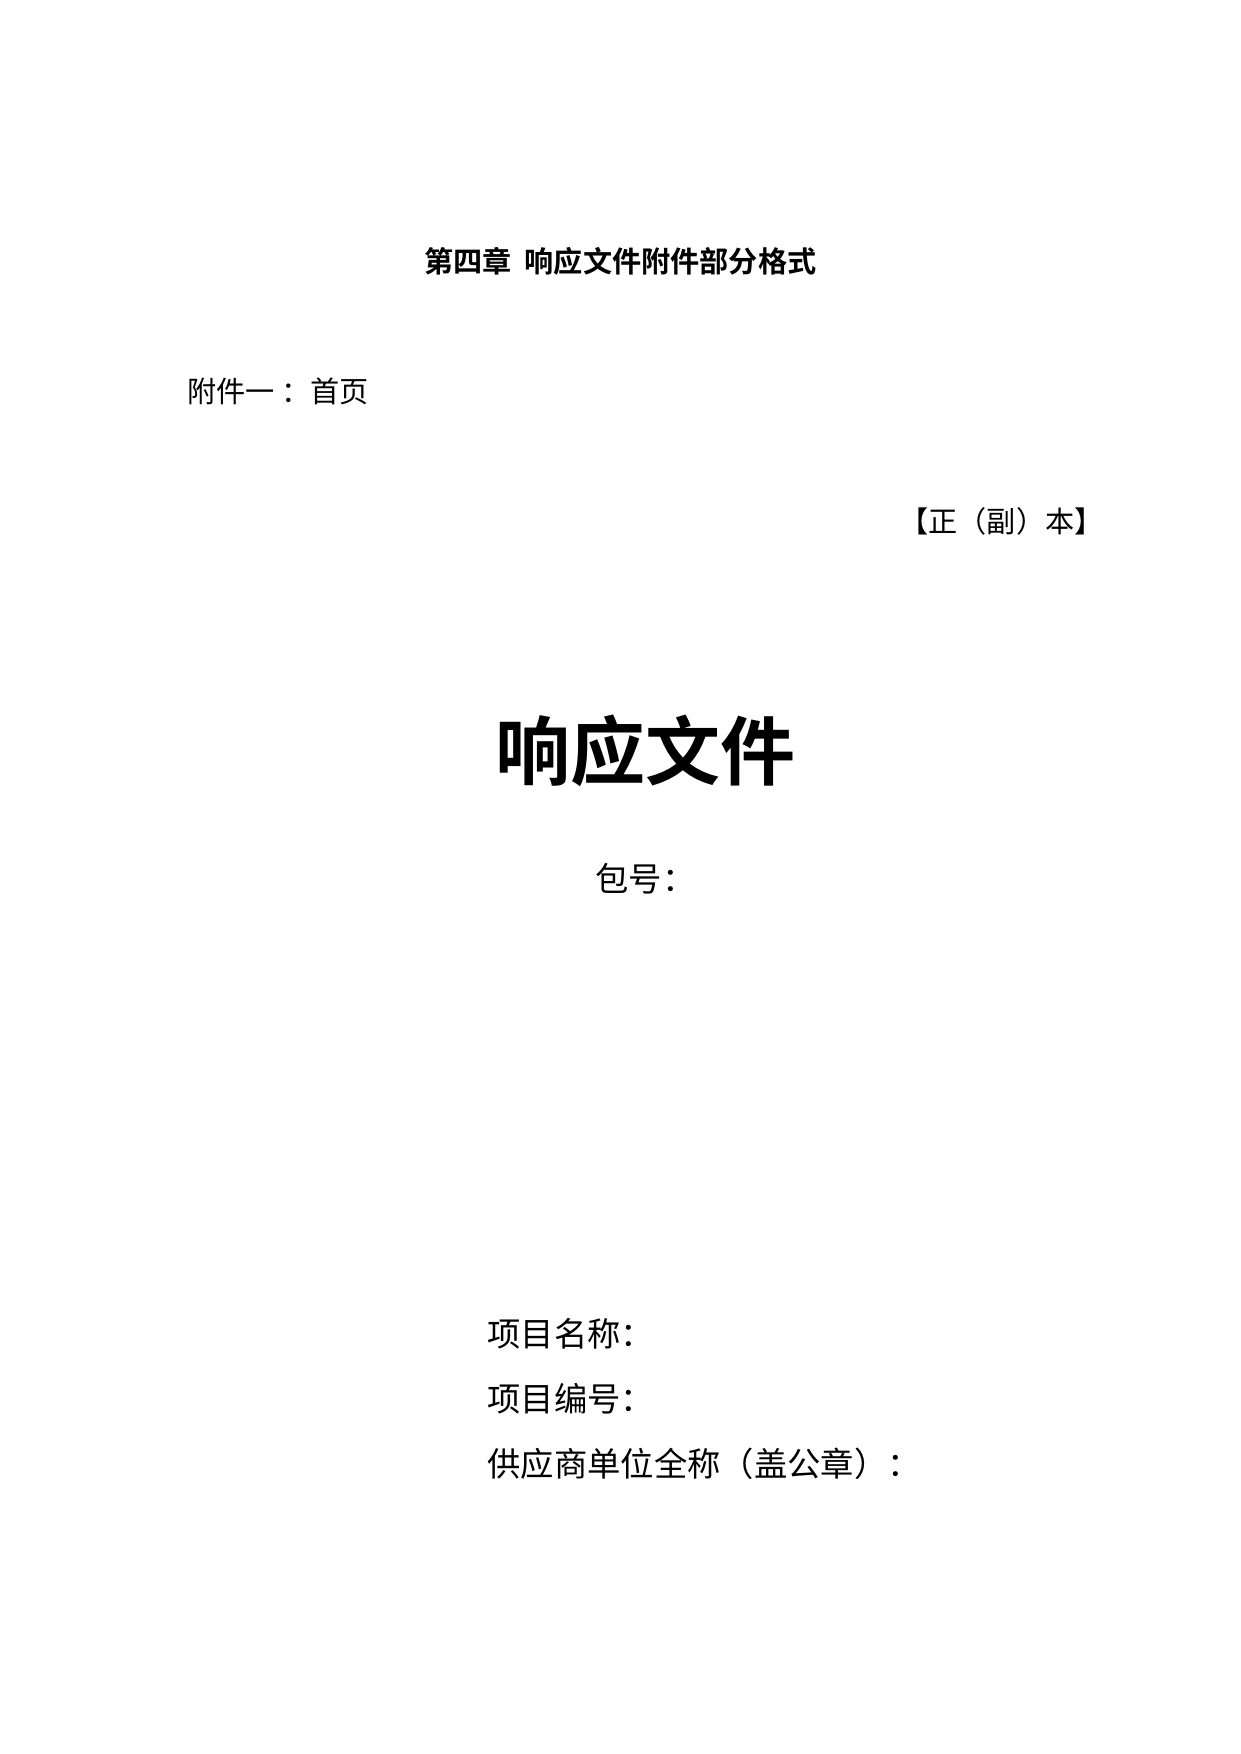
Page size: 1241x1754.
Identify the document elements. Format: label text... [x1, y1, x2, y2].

text 第四章 响应文件附件部分格式 [187, 227, 1053, 292]
text 附件一 ：首页 [187, 357, 1053, 422]
text 供应商单位全称（盖公章）： [187, 1429, 1103, 1494]
text 响应文件 [187, 682, 1103, 812]
text 项目编号： [187, 1364, 1103, 1429]
text 包号： [187, 844, 1103, 909]
text 项目名称： [187, 1299, 1103, 1364]
text 【正（副）本】 [187, 487, 1103, 552]
